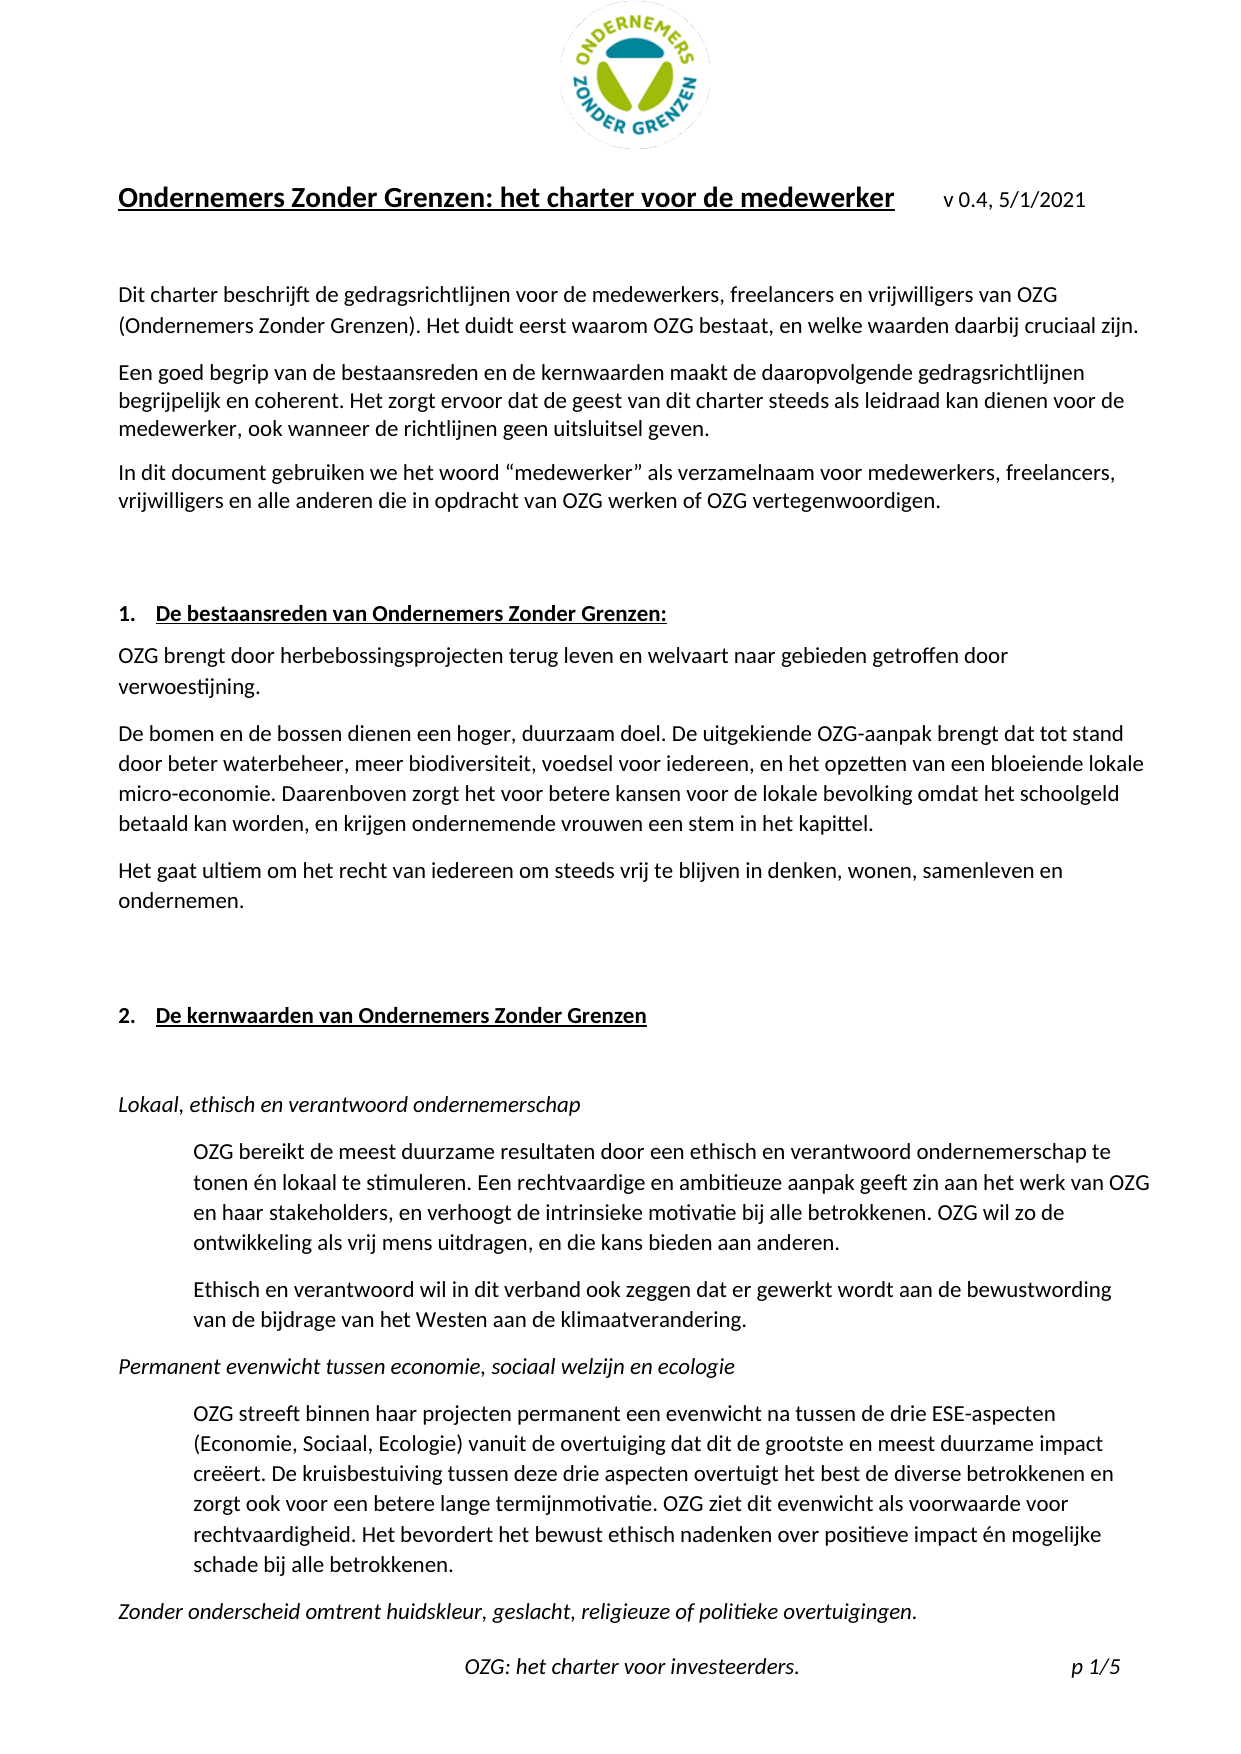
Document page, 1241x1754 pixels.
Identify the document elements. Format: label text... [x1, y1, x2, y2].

text De bomen en de bossen dienen een hoger, duurzaam doel. De uitgekiende OZG-aanpak brengt dat tot stand door beter waterbeheer, meer biodiversiteit, voedsel voor iedereen, en het opzetten van een bloeiende lokale micro-economie. Daarenboven zorgt het voor betere kansen voor de lokale bevolking omdat het schoolgeld betaald kan worden, en krijgen ondernemende vrouwen een stem in het kapittel. [118, 719, 1152, 837]
text Een goed begrip van de bestaansreden en de kernwaarden maakt de daaropvolgende gedragsrichtlijnen begrijpelijk en coherent. Het zorgt ervoor dat de geest van dit charter steeds als leidraad kan dienen voor de medewerker, ook wanneer de richtlijnen geen uitsluitsel geven. [118, 358, 1152, 442]
picture [559, 0, 711, 151]
text OZG bereikt de meest duurzame resultaten door een ethisch en verantwoord ondernemerschap te tonen én lokaal te stimuleren. Een rechtvaardige en ambitieuze aanpak geeft zin aan het werk van OZG en haar stakeholders, en verhoogt de intrinsieke motivatie bij alle betrokkenen. OZG wil zo de ontwikkeling als vrij mens uitdragen, en die kans bieden aan anderen. [193, 1137, 1152, 1256]
text Permanent evenwicht tussen economie, sociaal welzijn en ecologie [118, 1352, 1152, 1380]
text Zonder onderscheid omtrent huidskleur, geslacht, religieuze of politieke overtuigingen. [118, 1597, 1152, 1625]
text Ondernemers Zonder Grenzen: het charter voor de medewerker v 0.4, 5/1/2021 [118, 179, 1152, 214]
text Lokaal, ethisch en verantwoord ondernemerschap [118, 1091, 1152, 1118]
text Ethisch en verantwoord wil in dit verband ook zeggen dat er gewerkt wordt aan de bewustwording van de bijdrage van het Westen aan de klimaatverandering. [193, 1275, 1152, 1333]
text Het gaat ultiem om het recht van iedereen om steeds vrij te blijven in denken, wonen, samenleven en ondernemen. [118, 856, 1152, 914]
text In dit document gebruiken we het woord “medewerker” als verzamelnaam voor medewerkers, freelancers, vrijwilligers en alle anderen die in opdracht van OZG werken of OZG vertegenwoordigen. [118, 458, 1152, 514]
subtitle De bestaansreden van Ondernemers Zonder Grenzen: [118, 599, 1152, 627]
text OZG streeft binnen haar projecten permanent een evenwicht na tussen de drie ESE-aspecten (Economie, Sociaal, Ecologie) vanuit de overtuiging dat dit de grootste en meest duurzame impact creëert. De kruisbestuiving tussen deze drie aspecten overtuigt het best de diverse betrokkenen en zorgt ook voor een betere lange termijnmotivatie. OZG ziet dit evenwicht als voorwaarde voor rechtvaardigheid. Het bevordert het bewust ethisch nadenken over positieve impact én mogelijke schade bij alle betrokkenen. [193, 1399, 1152, 1578]
text Dit charter beschrijft de gedragsrichtlijnen voor de medewerkers, freelancers en vrijwilligers van OZG (Ondernemers Zonder Grenzen). Het duidt eerst waarom OZG bestaat, en welke waarden daarbij cruciaal zijn. [118, 281, 1152, 339]
subtitle De kernwaarden van Ondernemers Zonder Grenzen [118, 1001, 1152, 1029]
text OZG brengt door herbebossingsprojecten terug leven en welvaart naar gebieden getroffen door verwoestijning. [118, 642, 1152, 700]
